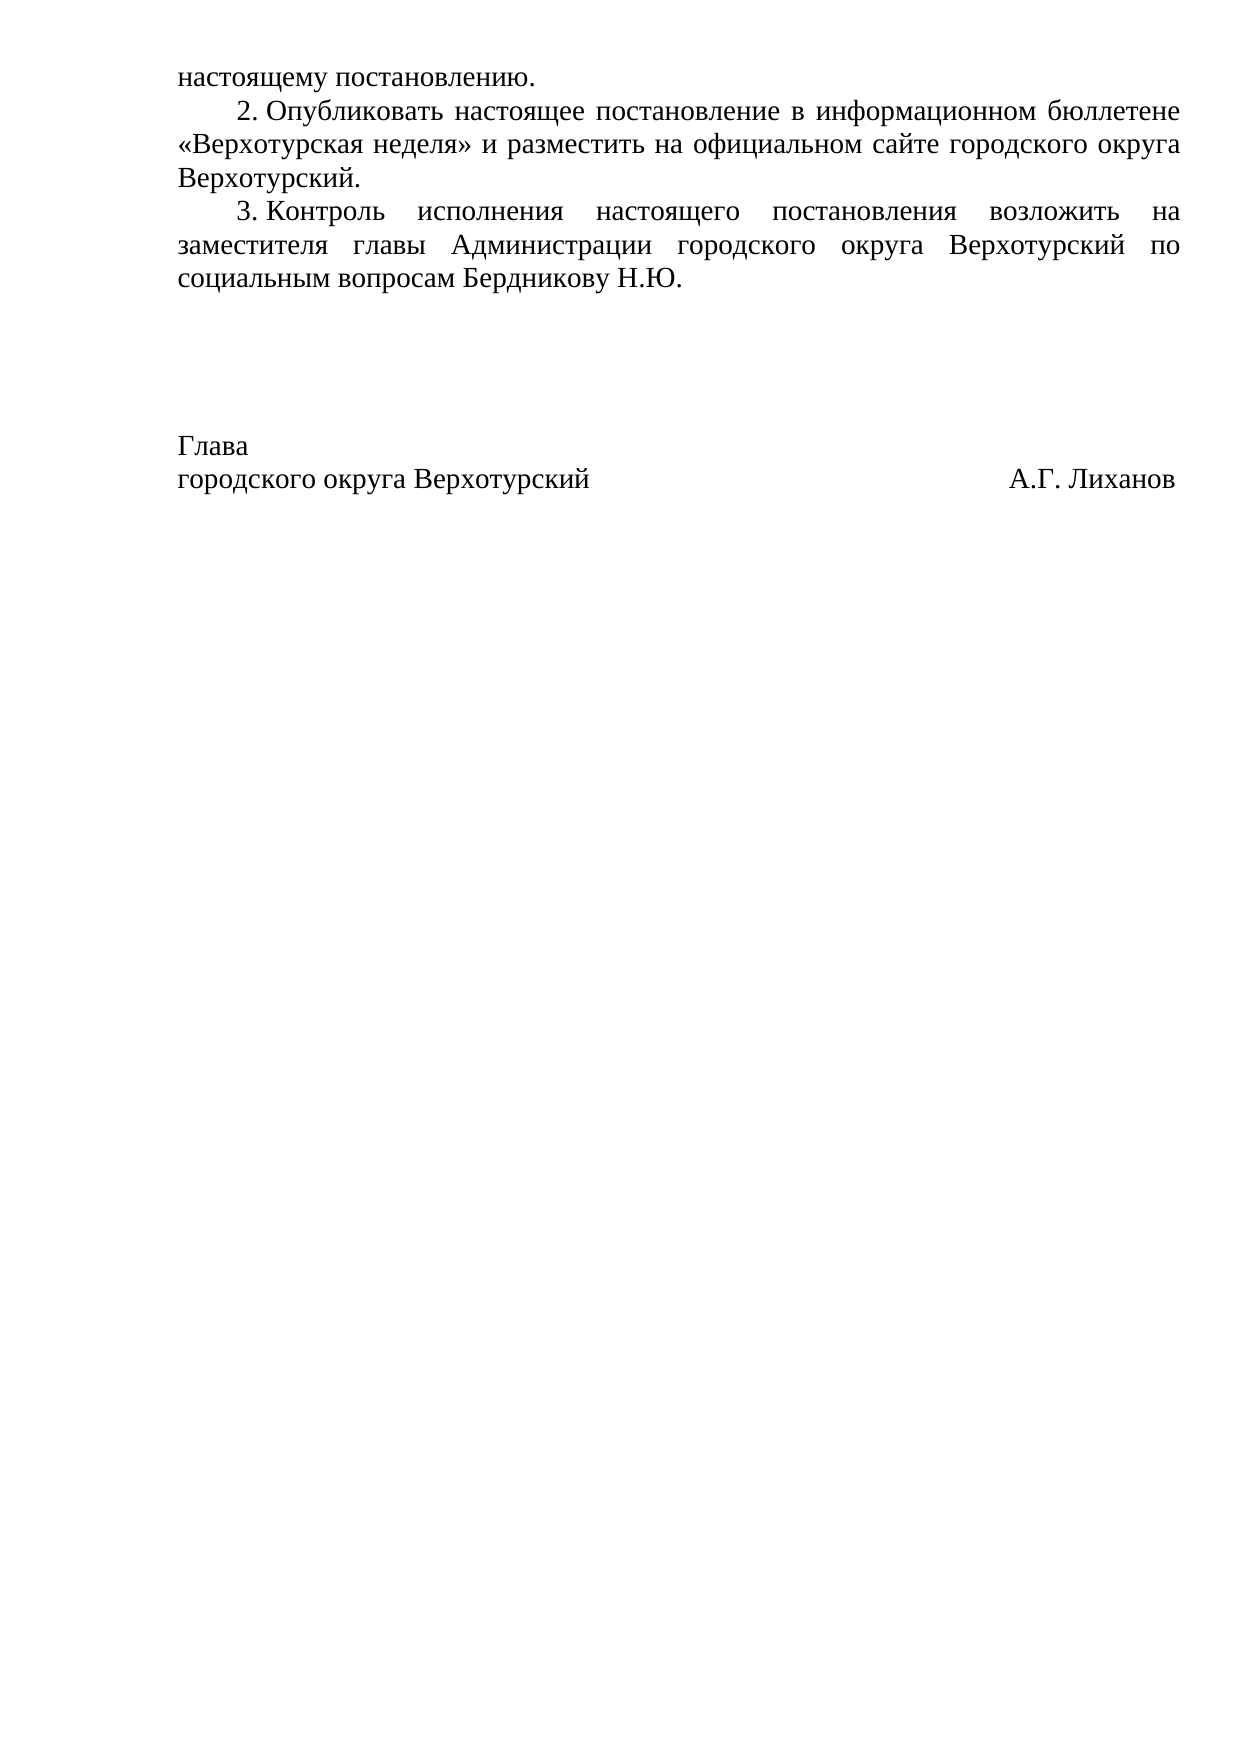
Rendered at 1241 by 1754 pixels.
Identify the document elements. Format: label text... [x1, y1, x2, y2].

text Глава [177, 428, 1181, 462]
list Контроль исполнения настоящего постановления возложить на заместителя главы Администрации городского округа Верхотурский по социальным вопросам Бердникову Н.Ю. [177, 193, 1181, 294]
list Опубликовать настоящее постановление в информационном бюллетене «Верхотурская неделя» и разместить на официальном сайте городского округа Верхотурский. [177, 93, 1181, 193]
text городского округа Верхотурский А.Г. Лиханов [177, 462, 1181, 495]
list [177, 59, 1181, 93]
